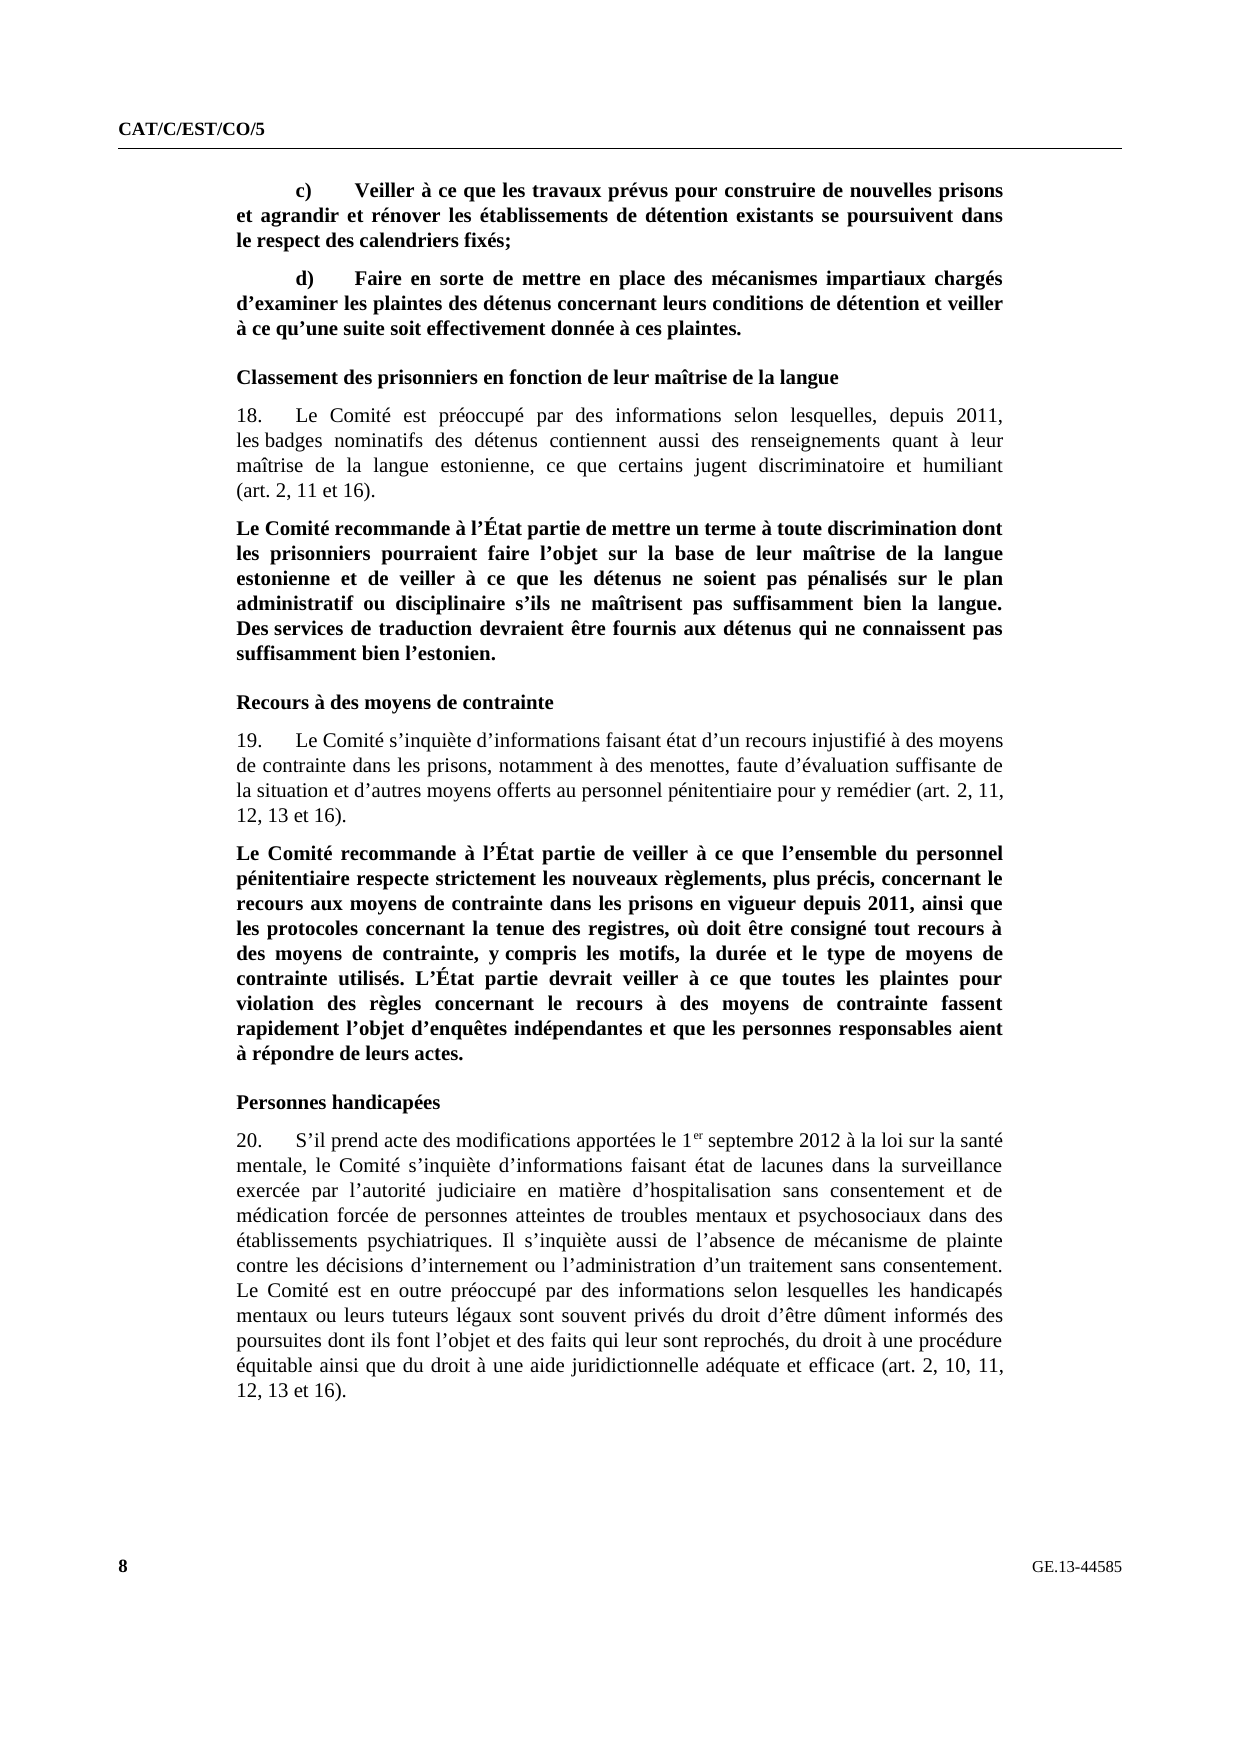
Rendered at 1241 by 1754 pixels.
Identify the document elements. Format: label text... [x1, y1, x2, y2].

text d) Faire en sorte de mettre en place des mécanismes impartiaux chargés d’examiner les plaintes des détenus concernant leurs conditions de détention et veiller à ce qu’une suite soit effectivement donnée à ces plaintes. [236, 265, 1004, 340]
text c) Veiller à ce que les travaux prévus pour construire de nouvelles prisons et agrandir et rénover les établissements de détention existants se poursuivent dans le respect des calendriers fixés; [236, 177, 1004, 252]
text Le Comité recommande à l’État partie de veiller à ce que l’ensemble du personnel pénitentiaire respecte strictement les nouveaux règlements, plus précis, concernant le recours aux moyens de contrainte dans les prisons en vigueur depuis 2011, ainsi que les protocoles concernant la tenue des registres, où doit être consigné tout recours à des moyens de contrainte, y compris les motifs, la durée et le type de moyens de contrainte utilisés. L’État partie devrait veiller à ce que toutes les plaintes pour violation des règles concernant le recours à des moyens de contrainte fassent rapidement l’objet d’enquêtes indépendantes et que les personnes responsables aient à répondre de leurs actes. [236, 840, 1004, 1065]
text Personnes handicapées [118, 1090, 1004, 1115]
text Le Comité recommande à l’État partie de mettre un terme à toute discrimination dont les prisonniers pourraient faire l’objet sur la base de leur maîtrise de la langue estonienne et de veiller à ce que les détenus ne soient pas pénalisés sur le plan administratif ou disciplinaire s’ils ne maîtrisent pas suffisamment bien la langue. Des services de traduction devraient être fournis aux détenus qui ne connaissent pas suffisamment bien l’estonien. [236, 515, 1004, 665]
text Classement des prisonniers en fonction de leur maîtrise de la langue [118, 365, 1004, 390]
text Le Comité est préoccupé par des informations selon lesquelles, depuis 2011, les badges nominatifs des détenus contiennent aussi des renseignements quant à leur maîtrise de la langue estonienne, ce que certains jugent discriminatoire et humiliant (art. 2, 11 et 16). [236, 402, 1004, 502]
text Le Comité s’inquiète d’informations faisant état d’un recours injustifié à des moyens de contrainte dans les prisons, notamment à des menottes, faute d’évaluation suffisante de la situation et d’autres moyens offerts au personnel pénitentiaire pour y remédier (art. 2, 11, 12, 13 et 16). [236, 727, 1004, 827]
text S’il prend acte des modifications apportées le 1er septembre 2012 à la loi sur la santé mentale, le Comité s’inquiète d’informations faisant état de lacunes dans la surveillance exercée par l’autorité judiciaire en matière d’hospitalisation sans consentement et de médication forcée de personnes atteintes de troubles mentaux et psychosociaux dans des établissements psychiatriques. Il s’inquiète aussi de l’absence de mécanisme de plainte contre les décisions d’internement ou l’administration d’un traitement sans consentement. Le Comité est en outre préoccupé par des informations selon lesquelles les handicapés mentaux ou leurs tuteurs légaux sont souvent privés du droit d’être dûment informés des poursuites dont ils font l’objet et des faits qui leur sont reprochés, du droit à une procédure équitable ainsi que du droit à une aide juridictionnelle adéquate et efficace (art. 2, 10, 11, 12, 13 et 16). [236, 1127, 1004, 1402]
text Recours à des moyens de contrainte [118, 690, 1004, 715]
